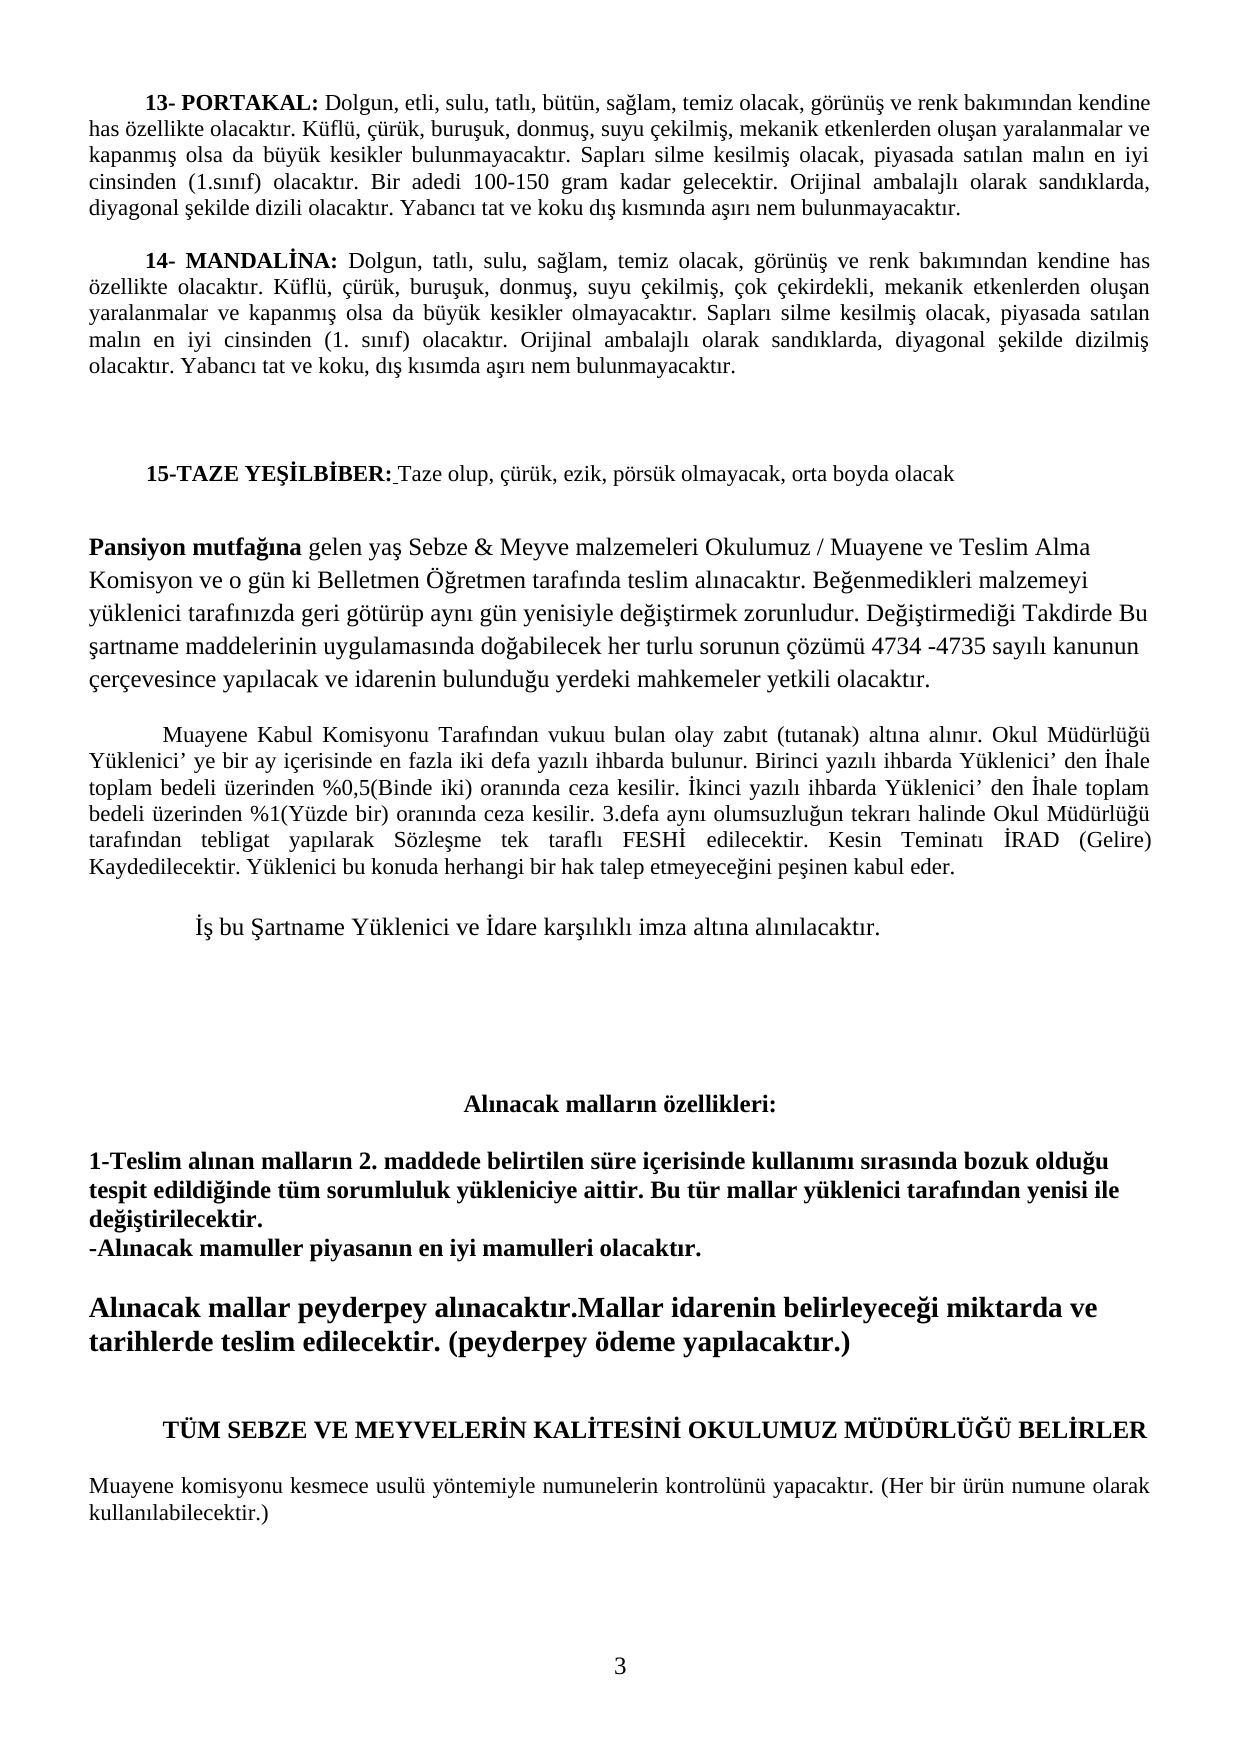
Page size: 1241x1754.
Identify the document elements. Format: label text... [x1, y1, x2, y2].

text 14- MANDALİNA: Dolgun, tatlı, sulu, sağlam, temiz olacak, görünüş ve renk bakımından kendine has özellikte olacaktır. Küflü, çürük, buruşuk, donmuş, suyu çekilmiş, çok çekirdekli, mekanik etkenlerden oluşan yaralanmalar ve kapanmış olsa da büyük kesikler olmayacaktır. Sapları silme kesilmiş olacak, piyasada satılan malın en iyi cinsinden (1. sınıf) olacaktır. Orijinal ambalajlı olarak sandıklarda, diyagonal şekilde dizilmiş olacaktır. Yabancı tat ve koku, dış kısımda aşırı nem bulunmayacaktır. [89, 247, 1152, 378]
text Alınacak mallar peyderpey alınacaktır.Mallar idarenin belirleyeceği miktarda ve tarihlerde teslim edilecektir. (peyderpey ödeme yapılacaktır.) [89, 1290, 1152, 1357]
text TÜM SEBZE VE MEYVELERİN KALİTESİNİ OKULUMUZ MÜDÜRLÜĞÜ BELİRLER [89, 1415, 1152, 1443]
text Alınacak malların özellikleri: [89, 1089, 1152, 1118]
text İş bu Şartname Yüklenici ve İdare karşılıklı imza altına alınılacaktır. [89, 912, 1152, 941]
text -Alınacak mamuller piyasanın en iyi mamulleri olacaktır. [89, 1233, 1152, 1261]
text Pansiyon mutfağına gelen yaş Sebze & Meyve malzemeleri Okulumuz / Muayene ve Teslim Alma Komisyon ve o gün ki Belletmen Öğretmen tarafında teslim alınacaktır. Beğenmedikleri malzemeyi yüklenici tarafınızda geri götürüp aynı gün yenisiyle değiştirmek zorunludur. Değiştirmediği Takdirde Bu şartname maddelerinin uygulamasında doğabilecek her turlu sorunun çözümü 4734 -4735 sayılı kanunun çerçevesince yapılacak ve idarenin bulunduğu yerdeki mahkemeler yetkili olacaktır. [89, 532, 1152, 693]
text Muayene Kabul Komisyonu Tarafından vukuu bulan olay zabıt (tutanak) altına alınır. Okul Müdürlüğü Yüklenici’ ye bir ay içerisinde en fazla iki defa yazılı ihbarda bulunur. Birinci yazılı ihbarda Yüklenici’ den İhale toplam bedeli üzerinden %0,5(Binde iki) oranında ceza kesilir. İkinci yazılı ihbarda Yüklenici’ den İhale toplam bedeli üzerinden %1(Yüzde bir) oranında ceza kesilir. 3.defa aynı olumsuzluğun tekrarı halinde Okul Müdürlüğü tarafından tebligat yapılarak Sözleşme tek taraflı FESHİ edilecektir. Kesin Teminatı İRAD (Gelire) Kaydedilecektir. Yüklenici bu konuda herhangi bir hak talep etmeyeceğini peşinen kabul eder. [89, 721, 1152, 879]
subtitle 15-TAZE YEŞİLBİBER: Taze olup, çürük, ezik, pörsük olmayacak, orta boyda olacak [89, 460, 1152, 486]
text 13- PORTAKAL: Dolgun, etli, sulu, tatlı, bütün, sağlam, temiz olacak, görünüş ve renk bakımından kendine has özellikte olacaktır. Küflü, çürük, buruşuk, donmuş, suyu çekilmiş, mekanik etkenlerden oluşan yaralanmalar ve kapanmış olsa da büyük kesikler bulunmayacaktır. Sapları silme kesilmiş olacak, piyasada satılan malın en iyi cinsinden (1.sınıf) olacaktır. Bir adedi 100-150 gram kadar gelecektir. Orijinal ambalajlı olarak sandıklarda, diyagonal şekilde dizili olacaktır. Yabancı tat ve koku dış kısmında aşırı nem bulunmayacaktır. [89, 89, 1152, 220]
text 1-Teslim alınan malların 2. maddede belirtilen süre içerisinde kullanımı sırasında bozuk olduğu tespit edildiğinde tüm sorumluluk yükleniciye aittir. Bu tür mallar yüklenici tarafından yenisi ile değiştirilecektir. [89, 1146, 1152, 1233]
text Muayene komisyonu kesmece usulü yöntemiyle numunelerin kontrolünü yapacaktır. (Her bir ürün numune olarak kullanılabilecektir.) [89, 1472, 1152, 1525]
